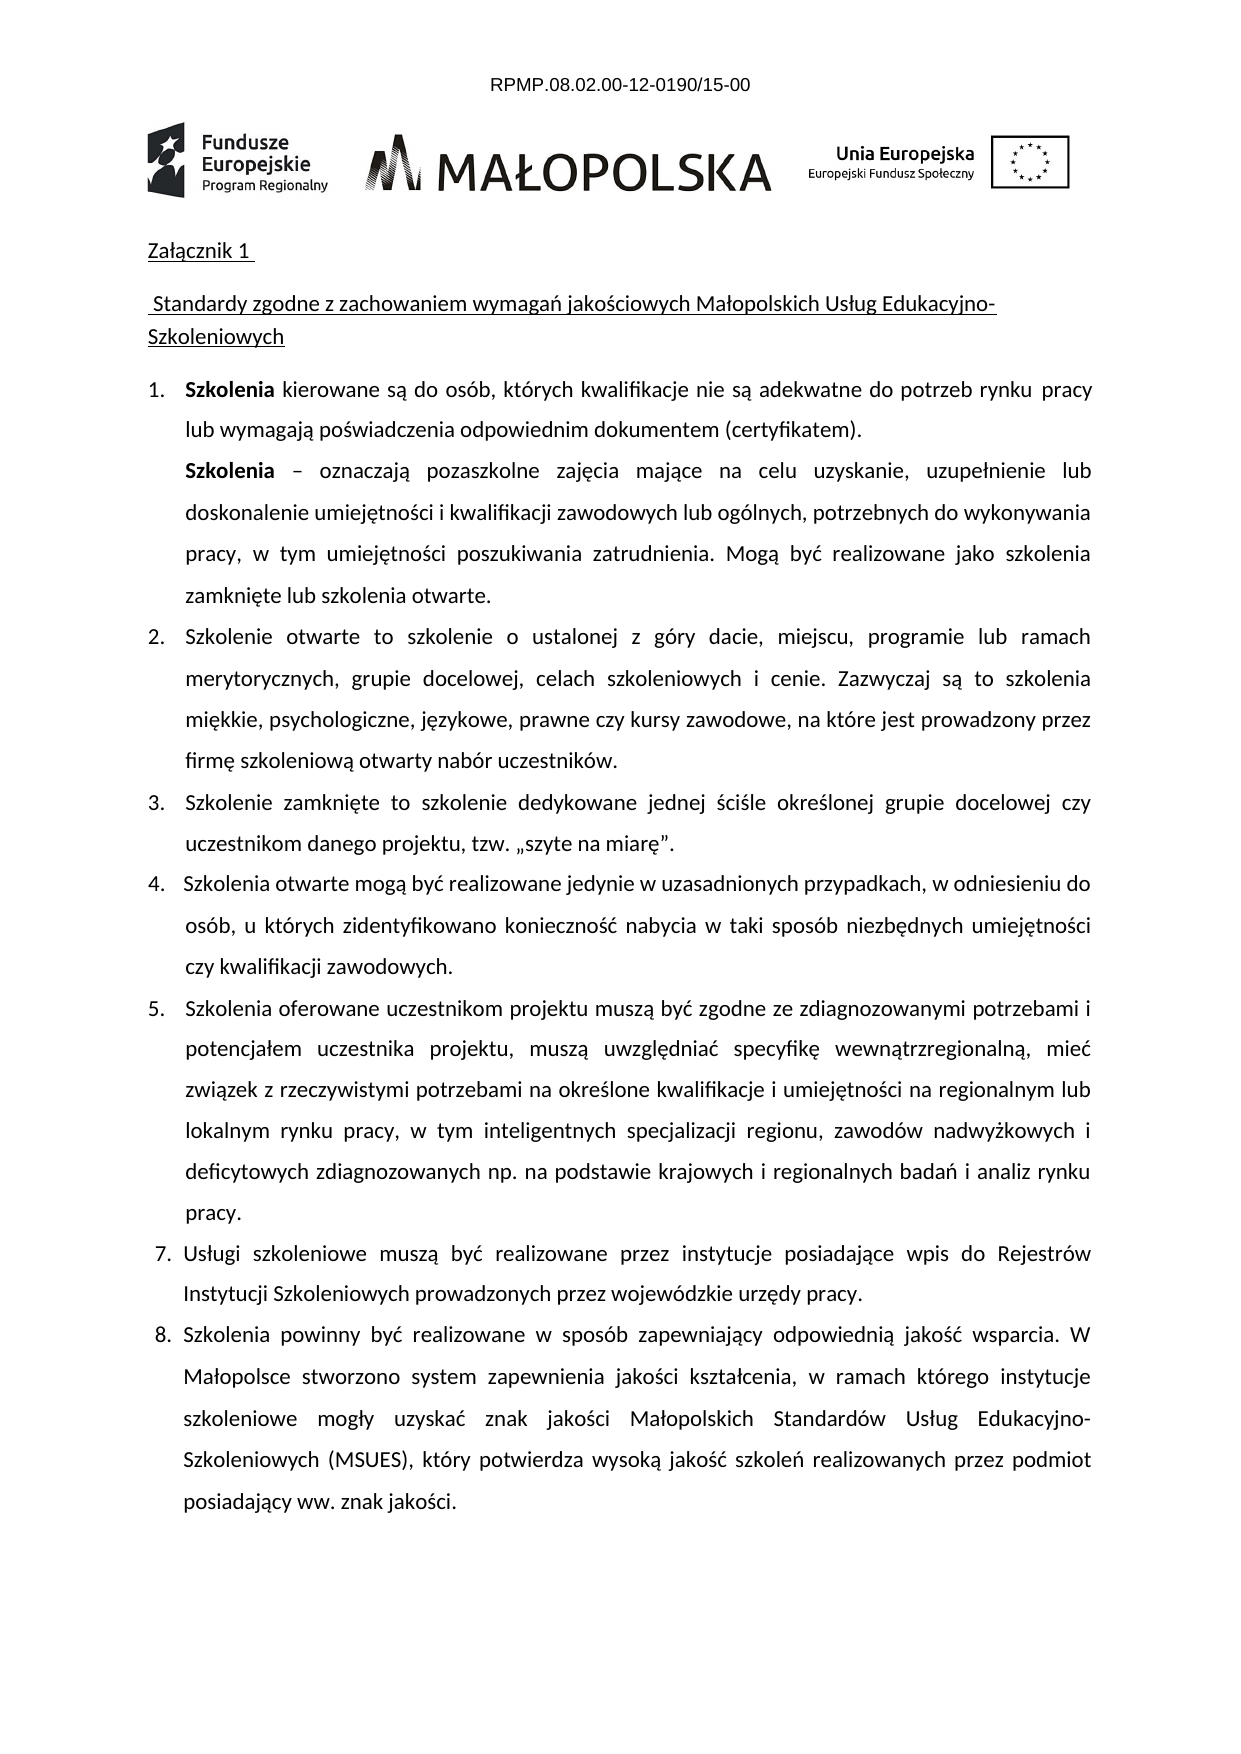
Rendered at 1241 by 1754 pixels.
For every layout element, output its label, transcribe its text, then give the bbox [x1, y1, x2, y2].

text Szkolenia – oznaczają pozaszkolne zajęcia mające na celu uzyskanie, uzupełnienie lub doskonalenie umiejętności i kwalifikacji zawodowych lub ogólnych, potrzebnych do wykonywania pracy, w tym umiejętności poszukiwania zatrudnienia. Mogą być realizowane jako szkolenia zamknięte lub szkolenia otwarte. [185, 456, 1093, 609]
picture [147, 95, 1093, 209]
list Szkolenia kierowane są do osób, których kwalifikacje nie są adekwatne do potrzeb rynku pracy lub wymagają poświadczenia odpowiednim dokumentem (certyfikatem). [148, 375, 1093, 444]
list Szkolenie zamknięte to szkolenie dedykowane jednej ściśle określonej grupie docelowej czy uczestnikom danego projektu, tzw. „szyte na miarę”. [148, 788, 1093, 857]
list Szkolenia oferowane uczestnikom projektu muszą być zgodne ze zdiagnozowanymi potrzebami i potencjałem uczestnika projektu, muszą uwzględniać specyfikę wewnątrzregionalną, mieć związek z rzeczywistymi potrzebami na określone kwalifikacje i umiejętności na regionalnym lub lokalnym rynku pracy, w tym inteligentnych specjalizacji regionu, zawodów nadwyżkowych i deficytowych zdiagnozowanych np. na podstawie krajowych i regionalnych badań i analiz rynku pracy. [148, 994, 1093, 1226]
list Szkolenia powinny być realizowane w sposób zapewniający odpowiednią jakość wsparcia. W Małopolsce stworzono system zapewnienia jakości kształcenia, w ramach którego instytucje szkoleniowe mogły uzyskać znak jakości Małopolskich Standardów Usług Edukacyjno-Szkoleniowych (MSUES), który potwierdza wysoką jakość szkoleń realizowanych przez podmiot posiadający ww. znak jakości. [154, 1320, 1093, 1515]
text Standardy zgodne z zachowaniem wymagań jakościowych Małopolskich Usług Edukacyjno-Szkoleniowych [148, 289, 1093, 350]
list Usługi szkoleniowe muszą być realizowane przez instytucje posiadające wpis do Rejestrów Instytucji Szkoleniowych prowadzonych przez wojewódzkie urzędy pracy. [154, 1239, 1093, 1308]
text Załącznik 1 [148, 237, 1093, 264]
list Szkolenie otwarte to szkolenie o ustalonej z góry dacie, miejscu, programie lub ramach merytorycznych, grupie docelowej, celach szkoleniowych i cenie. Zazwyczaj są to szkolenia miękkie, psychologiczne, językowe, prawne czy kursy zawodowe, na które jest prowadzony przez firmę szkoleniową otwarty nabór uczestników. [148, 622, 1093, 775]
text 4. Szkolenia otwarte mogą być realizowane jedynie w uzasadnionych przypadkach, w odniesieniu do osób, u których zidentyfikowano konieczność nabycia w taki sposób niezbędnych umiejętności czy kwalifikacji zawodowych. [148, 869, 1093, 980]
